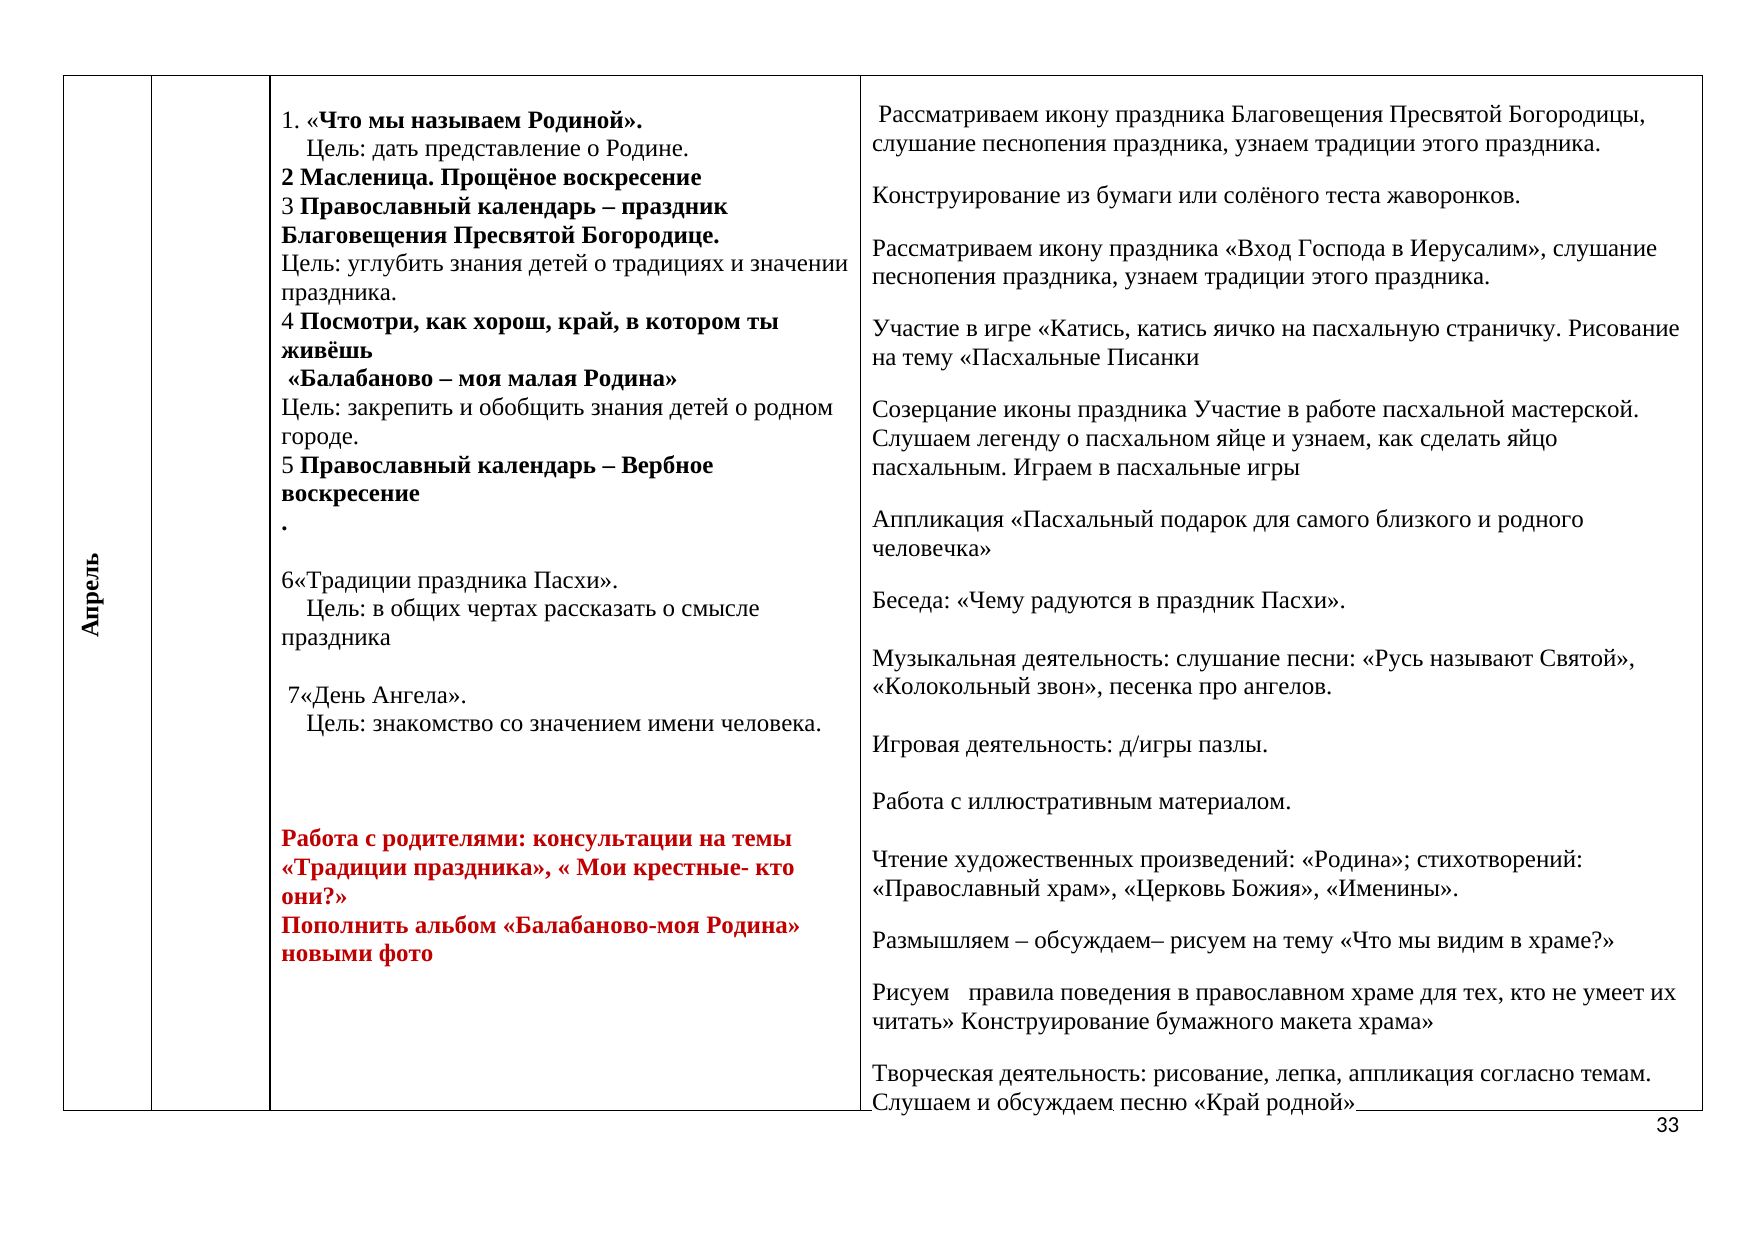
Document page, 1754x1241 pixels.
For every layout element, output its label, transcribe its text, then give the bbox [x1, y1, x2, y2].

table_cell Апрель [64, 76, 151, 1110]
table_cell [152, 76, 269, 1110]
table_cell 1. «Что мы называем Родиной». Цель: дать представление о Родине. 2 Масленица. Прощёное воскресение 3 Православный календарь – праздник Благовещения Пресвятой Богородице. Цель: углубить знания детей о традициях и значении праздника. 4 Посмотри, как хорош, край, в котором ты живёшь «Балабаново – моя малая Родина» Цель: закрепить и обобщить знания детей о родном городе. 5 Православный календарь – Вербное воскресение . 6«Традиции праздника Пасхи». Цель: в общих чертах рассказать о смысле праздника 7«День Ангела». Цель: знакомство со значением имени человека. Работа с родителями: консультации на темы «Традиции праздника», « Мои крестные- кто они?» Пополнить альбом «Балабаново-моя Родина» новыми фото [271, 76, 860, 1110]
table_cell Рассматриваем икону праздника Благовещения Пресвятой Богородицы, слушание песнопения праздника, узнаем традиции этого праздника. Конструирование из бумаги или солёного теста жаворонков. Рассматриваем икону праздника «Вход Господа в Иерусалим», слушание песнопения праздника, узнаем традиции этого праздника. Участие в игре «Катись, катись яичко на пасхальную страничку. Рисование на тему «Пасхальные Писанки Созерцание иконы праздника Участие в работе пасхальной мастерской. Слушаем легенду о пасхальном яйце и узнаем, как сделать яйцо пасхальным. Играем в пасхальные игры Аппликация «Пасхальный подарок для самого близкого и родного человечка» Беседа: «Чему радуются в праздник Пасхи». Музыкальная деятельность: слушание песни: «Русь называют Святой», «Колокольный звон», песенка про ангелов. Игровая деятельность: д/игры пазлы. Работа с иллюстративным материалом. Чтение художественных произведений: «Родина»; стихотворений: «Православный храм», «Церковь Божия», «Именины». Размышляем – обсуждаем– рисуем на тему «Что мы видим в храме?» Рисуем правила поведения в православном храме для тех, кто не умеет их читать» Конструирование бумажного макета храма» Творческая деятельность: рисование, лепка, аппликация согласно темам. Слушаем и обсуждаем песню «Край родной» [861, 76, 1702, 1110]
